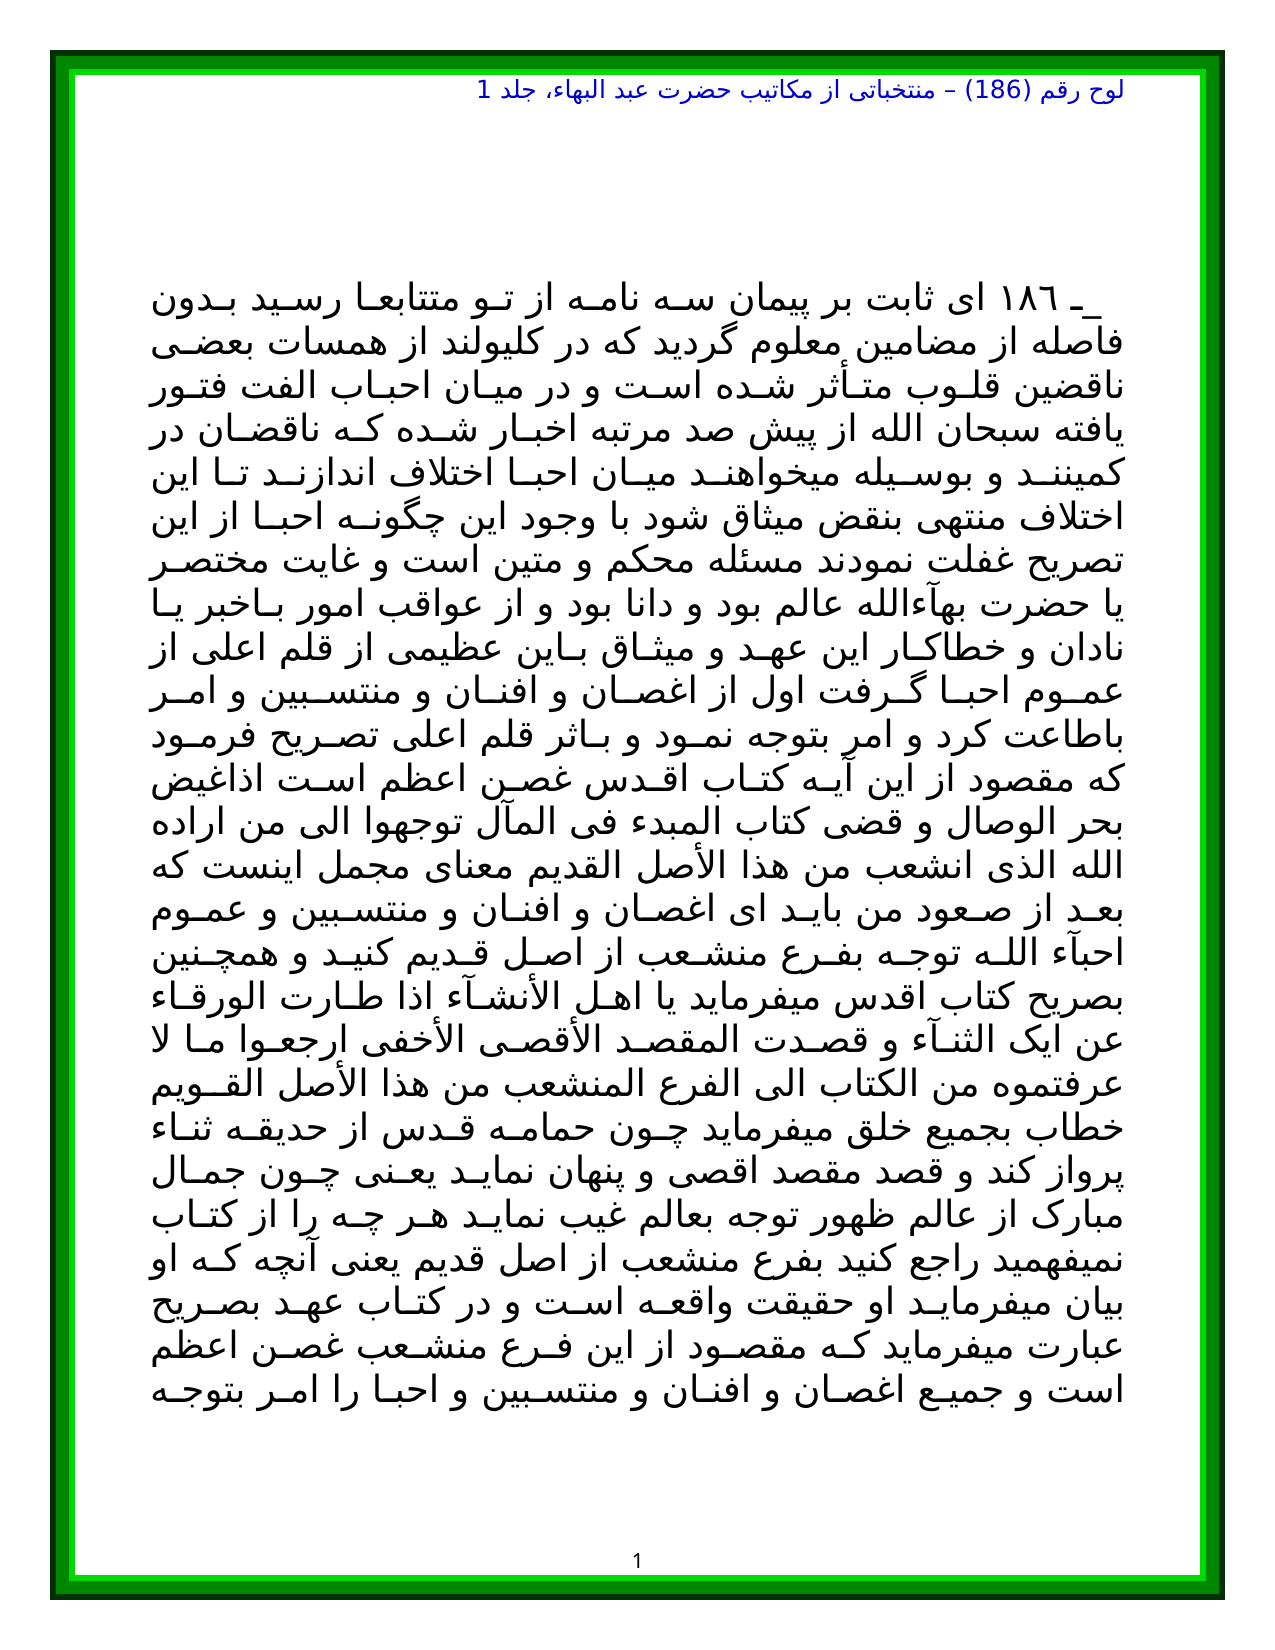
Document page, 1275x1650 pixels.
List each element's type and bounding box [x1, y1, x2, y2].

text [150, 276, 1125, 1411]
